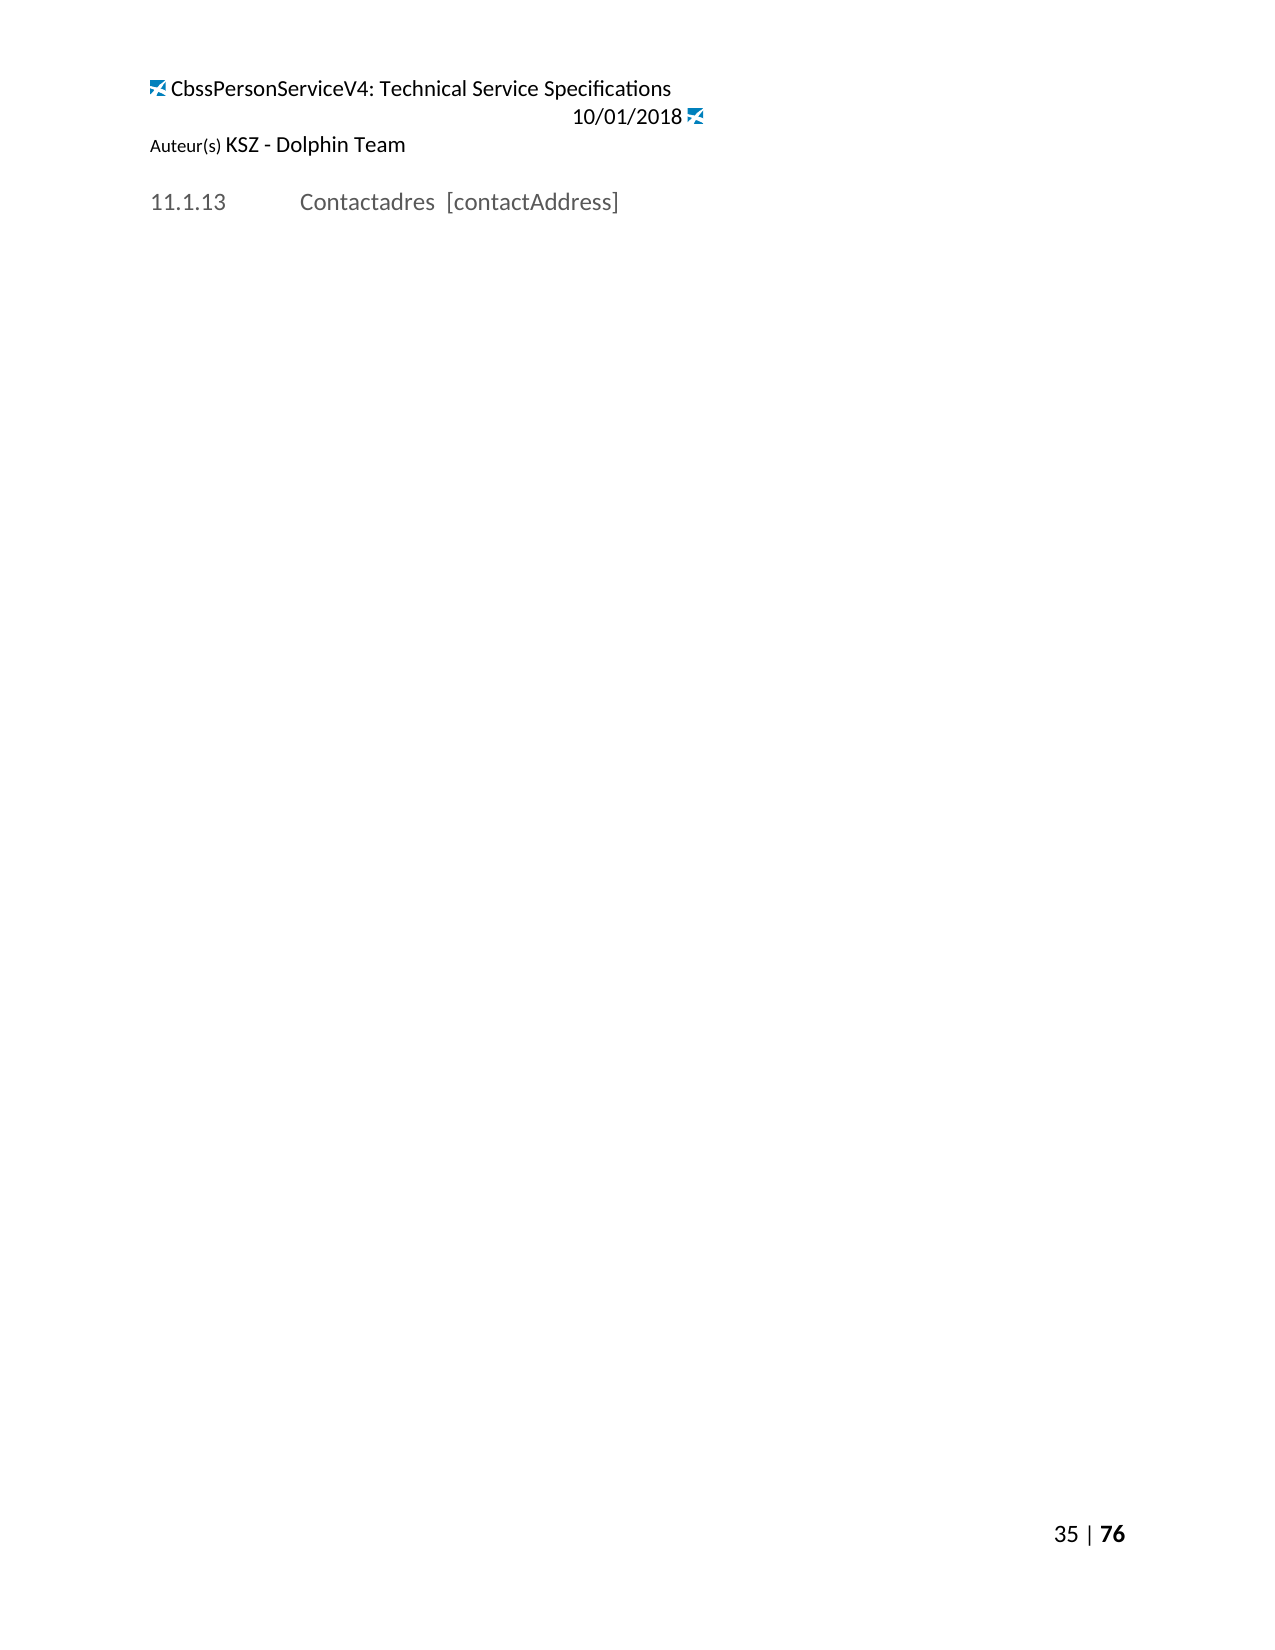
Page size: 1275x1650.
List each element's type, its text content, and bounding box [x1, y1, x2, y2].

picture [687, 111, 704, 124]
picture [150, 85, 166, 96]
subtitle Contactadres [contactAddress] [150, 186, 1125, 216]
